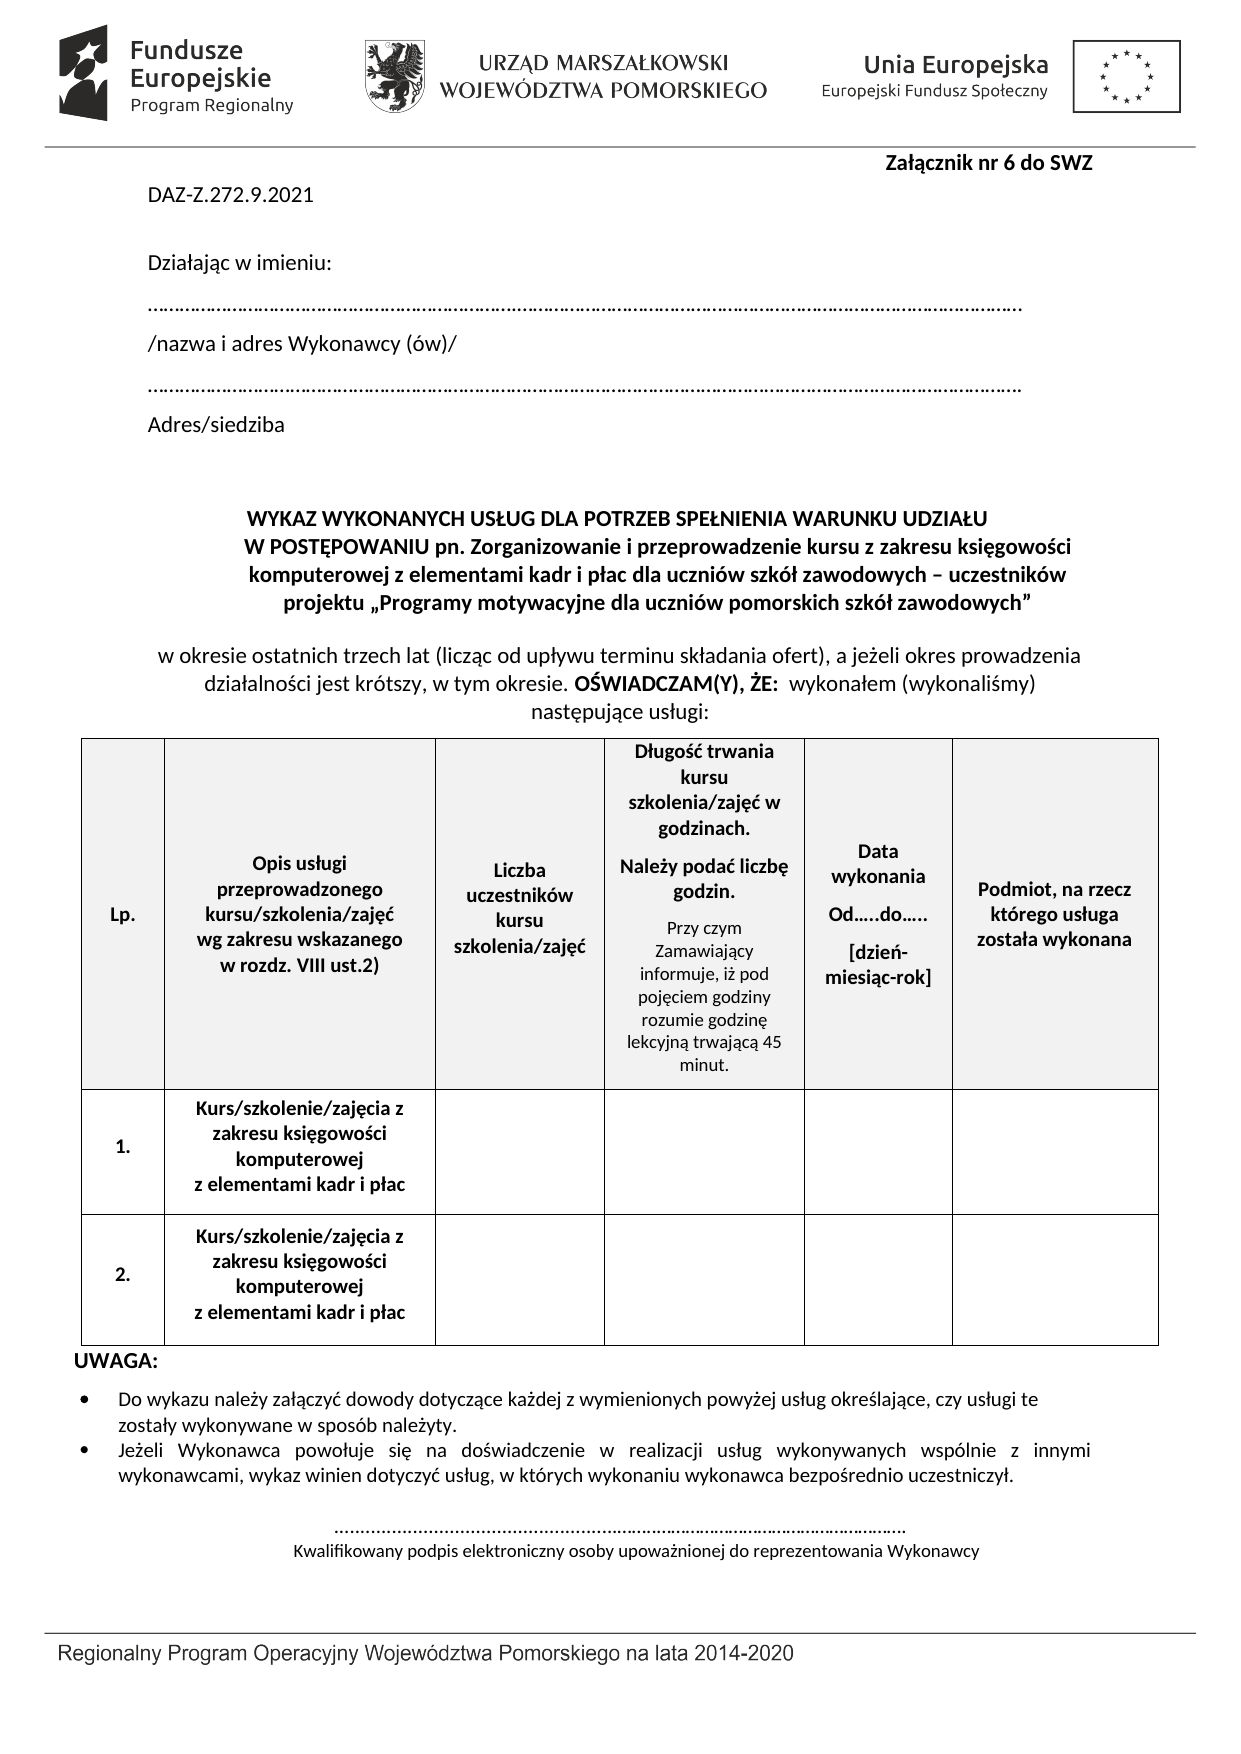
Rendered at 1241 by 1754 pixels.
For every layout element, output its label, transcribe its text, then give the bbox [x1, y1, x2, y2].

table_header Lp. [82, 739, 164, 1089]
table_header Podmiot, na rzecz którego usługa została wykonana [953, 739, 1158, 1089]
list WYKAZ WYKONANYCH USŁUG DLA POTRZEB SPEŁNIENIA WARUNKU UDZIAŁU W POSTĘPOWANIU pn. Zorganizowanie i przeprowadzenie kursu z zakresu księgowości komputerowej z elementami kadr i płac dla uczniów szkół zawodowych – uczestników projektu „Programy motywacyjne dla uczniów pomorskich szkół zawodowych” [148, 504, 1093, 616]
table_cell 2. [82, 1215, 164, 1345]
text Kwalifikowany podpis elektroniczny osoby upoważnionej do reprezentowania Wykonawcy [181, 1539, 1093, 1562]
picture [44, 1632, 1197, 1665]
table_cell [953, 1215, 1158, 1345]
table_cell Kurs/szkolenie/zajęcia z zakresu księgowości komputerowej z elementami kadr i płac [165, 1215, 435, 1345]
list Jeżeli Wykonawca powołuje się na doświadczenie w realizacji usług wykonywanych wspólnie z innymi wykonawcami, wykaz winien dotyczyć usług, w których wykonaniu wykonawca bezpośrednio uczestniczył. [81, 1437, 1093, 1488]
text UWAGA: [74, 1346, 1093, 1374]
table_cell [605, 1090, 804, 1214]
text …………………………………………………………….…………………………………………………………………………………… [148, 289, 1093, 317]
text ......................................................……..……………………………………………. [148, 1513, 1093, 1539]
table_header Liczba uczestników kursu szkolenia/zajęć [436, 739, 604, 1089]
table_header Opis usługi przeprowadzonego kursu/szkolenia/zajęć wg zakresu wskazanego w rozdz. VIII ust.2) [165, 739, 435, 1089]
text Działając w imieniu: [148, 248, 1093, 276]
text /nazwa i adres Wykonawcy (ów)/ [148, 329, 1093, 357]
table_cell Kurs/szkolenie/zajęcia z zakresu księgowości komputerowej z elementami kadr i płac [165, 1090, 435, 1214]
table_cell [805, 1215, 952, 1345]
table_cell [805, 1090, 952, 1214]
text Adres/siedziba [148, 410, 1093, 438]
text …………………………………………………………………………………………………………………………………………………. [148, 370, 1093, 398]
text Załącznik nr 6 do SWZ [148, 148, 1093, 176]
text DAZ-Z.272.9.2021 [148, 180, 1093, 208]
table_cell [605, 1215, 804, 1345]
table_cell [436, 1215, 604, 1345]
table_header Data wykonania Od…..do….. [dzień-miesiąc-rok] [805, 739, 952, 1089]
table_cell [436, 1090, 604, 1214]
table_cell [953, 1090, 1158, 1214]
list Do wykazu należy załączyć dowody dotyczące każdej z wymienionych powyżej usług określające, czy usługi te zostały wykonywane w sposób należyty. [81, 1386, 1093, 1437]
table_header Długość trwania kursu szkolenia/zajęć w godzinach. Należy podać liczbę godzin. Przy czym Zamawiający informuje, iż pod pojęciem godziny rozumie godzinę lekcyjną trwającą 45 minut. [605, 739, 804, 1089]
table_cell 1. [82, 1090, 164, 1214]
picture [44, 24, 1196, 148]
list w okresie ostatnich trzech lat (licząc od upływu terminu składania ofert), a jeżeli okres prowadzenia działalności jest krótszy, w tym okresie. OŚWIADCZAM(Y), ŻE: wykonałem (wykonaliśmy) następujące usługi: [148, 641, 1093, 725]
